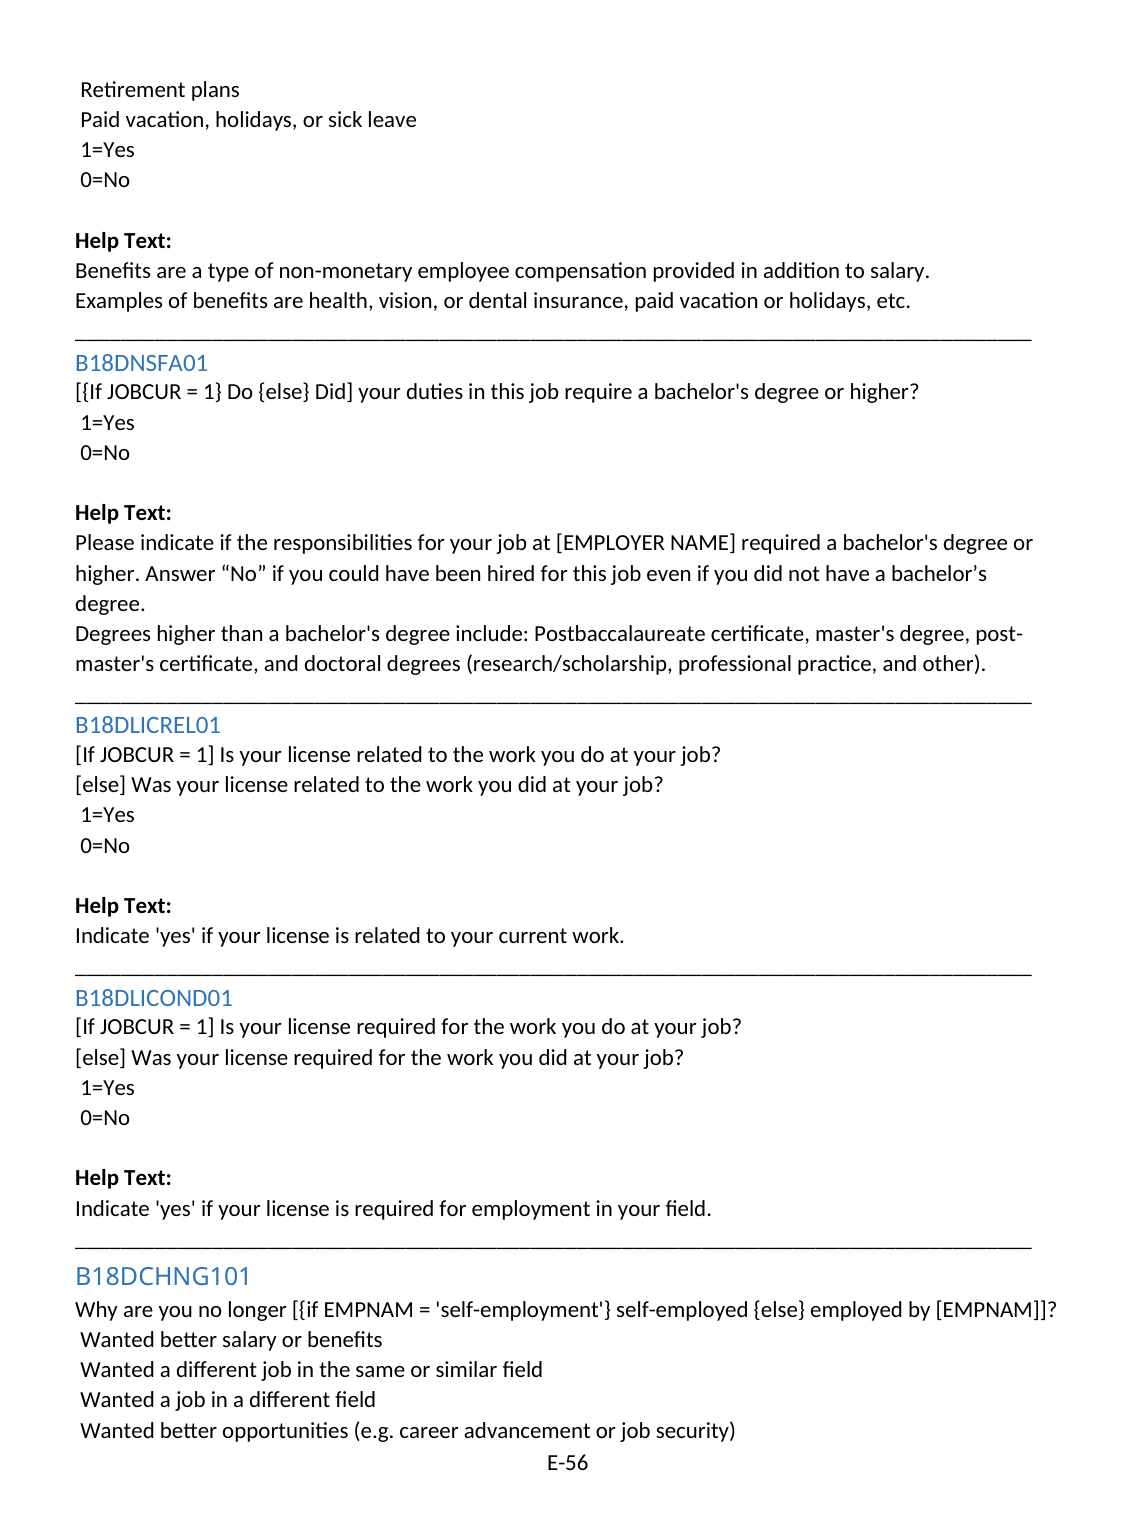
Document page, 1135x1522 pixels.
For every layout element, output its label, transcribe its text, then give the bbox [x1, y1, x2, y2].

text Indicate 'yes' if your license is required for employment in your field. [75, 1194, 1060, 1222]
text Wanted a job in a different field [75, 1386, 1060, 1414]
text 1=Yes [75, 135, 1060, 163]
text Please indicate if the responsibilities for your job at [EMPLOYER NAME] required a bachelor's degree or higher. Answer “No” if you could have been hired for this job even if you did not have a bachelor’s degree. [75, 528, 1060, 617]
text [If JOBCUR = 1] Is your license required for the work you do at your job? [else] Was your license required for the work you did at your job? [75, 1012, 1060, 1071]
text Help Text: [75, 861, 1060, 919]
text Help Text: [75, 468, 1060, 526]
text Help Text: [75, 196, 1060, 254]
text Retirement plans [75, 75, 1060, 103]
text ____________________________________________________________________________________ [75, 1224, 1060, 1252]
text ____________________________________________________________________________________ [75, 679, 1060, 707]
text Why are you no longer [{if EMPNAM = 'self-employment'} self-employed {else} employed by [EMPNAM]]? [75, 1295, 1060, 1323]
text 0=No [75, 438, 1060, 466]
text 1=Yes [75, 408, 1060, 436]
text Wanted a different job in the same or similar field [75, 1355, 1060, 1383]
text ____________________________________________________________________________________ [75, 317, 1060, 345]
text 1=Yes [75, 801, 1060, 829]
text Examples of benefits are health, vision, or dental insurance, paid vacation or holidays, etc. [75, 286, 1060, 314]
text Wanted better opportunities (e.g. career advancement or job security) [75, 1416, 1060, 1444]
text ____________________________________________________________________________________ [75, 952, 1060, 980]
text 0=No [75, 166, 1060, 194]
text Help Text: [75, 1133, 1060, 1191]
text B18DNSFA01 [75, 347, 1060, 377]
text B18DLICOND01 [75, 982, 1060, 1012]
text [{If JOBCUR = 1} Do {else} Did] your duties in this job require a bachelor's degree or higher? [75, 377, 1060, 405]
text 1=Yes [75, 1073, 1060, 1101]
text Degrees higher than a bachelor's degree include: Postbaccalaureate certificate, master's degree, post-master's certificate, and doctoral degrees (research/scholarship, professional practice, and other). [75, 619, 1060, 677]
text Benefits are a type of non-monetary employee compensation provided in addition to salary. [75, 256, 1060, 284]
text Wanted better salary or benefits [75, 1325, 1060, 1353]
text [If JOBCUR = 1] Is your license related to the work you do at your job? [else] Was your license related to the work you did at your job? [75, 740, 1060, 798]
text B18DLICREL01 [75, 710, 1060, 740]
text Paid vacation, holidays, or sick leave [75, 105, 1060, 133]
subtitle B18DCHNG101 [75, 1258, 1060, 1292]
text 0=No [75, 1103, 1060, 1131]
text Indicate 'yes' if your license is related to your current work. [75, 921, 1060, 949]
text 0=No [75, 831, 1060, 859]
